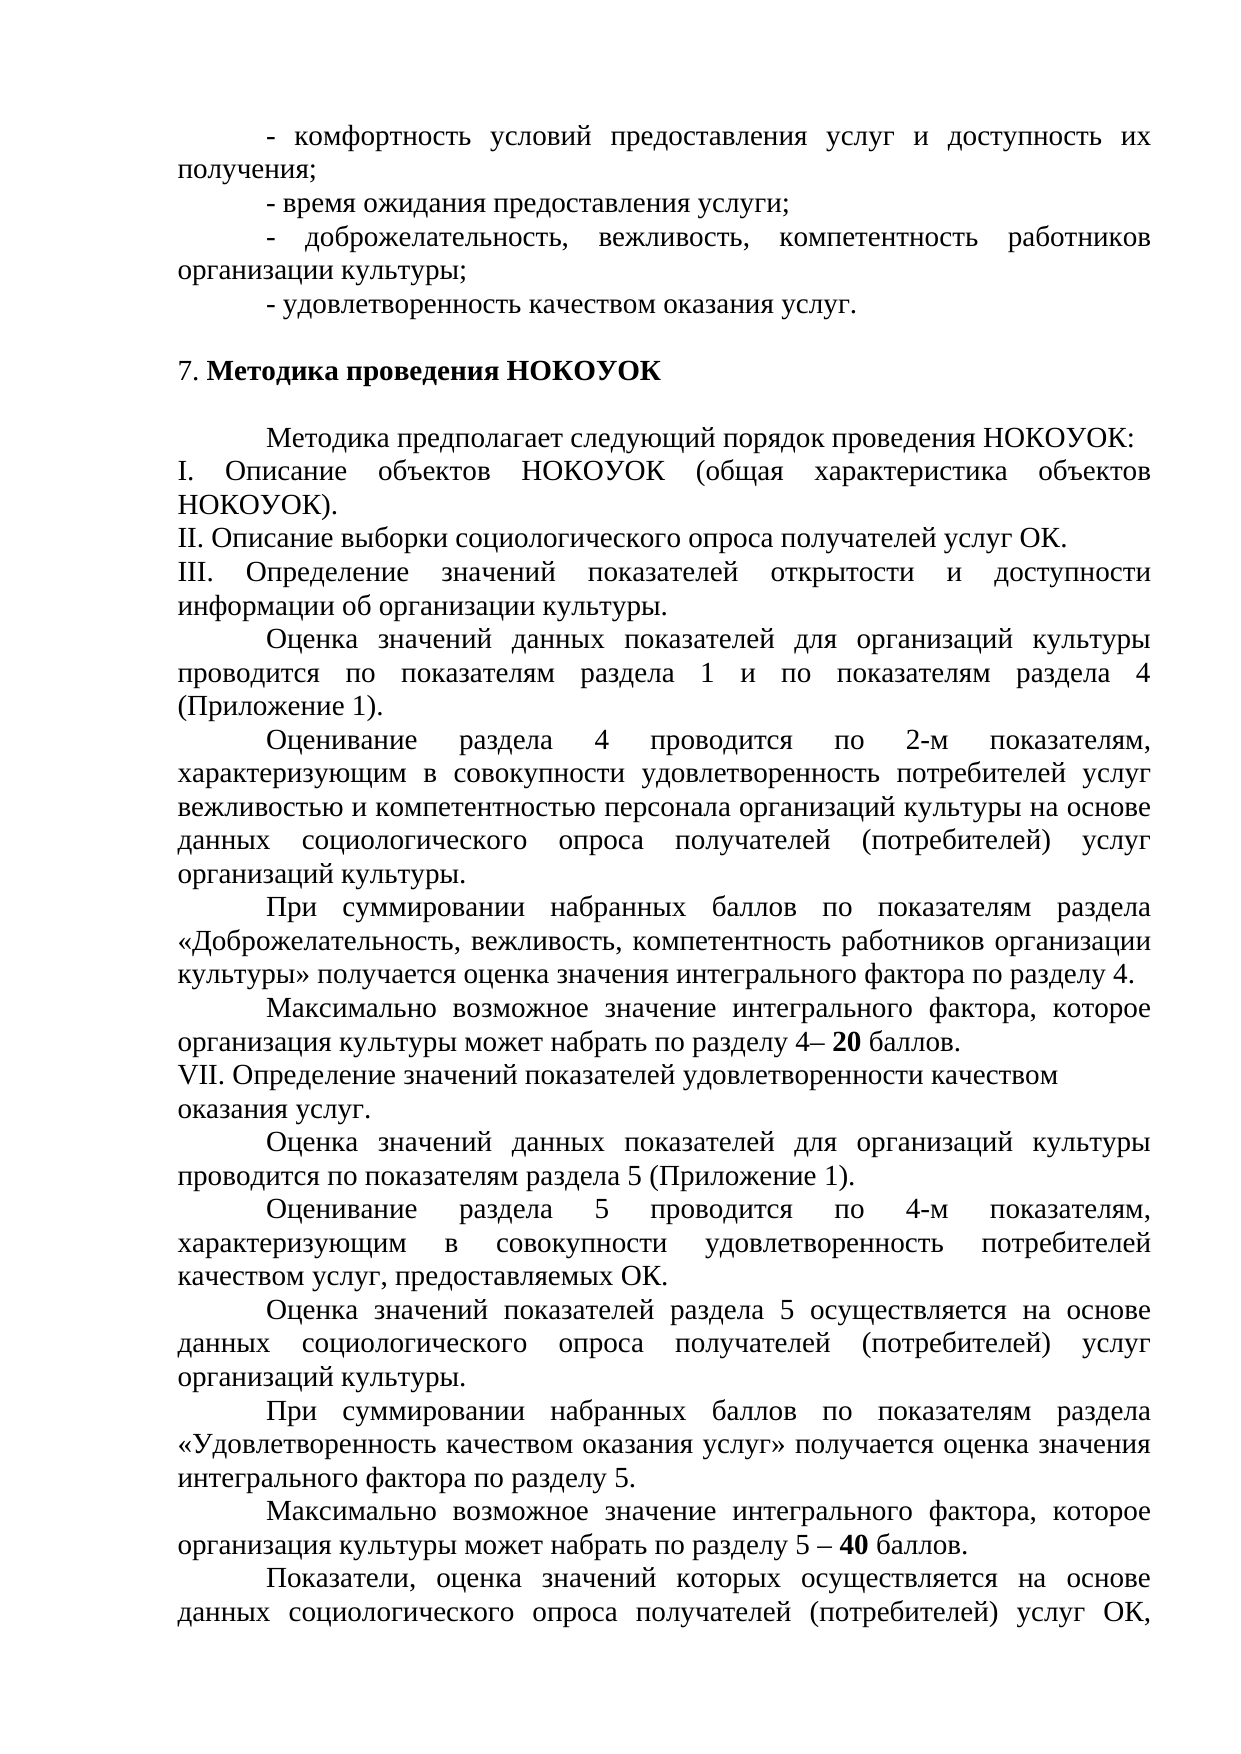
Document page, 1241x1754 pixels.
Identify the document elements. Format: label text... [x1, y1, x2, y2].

text II. Описание выборки социологического опроса получателей услуг ОК. [177, 521, 1152, 554]
text 7. Методика проведения НОКОУОК [177, 353, 1152, 386]
text Оценка значений показателей раздела 5 осуществляется на основе данных социологического опроса получателей (потребителей) услуг организаций культуры. [177, 1292, 1152, 1393]
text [177, 1560, 1152, 1627]
text Оценивание раздела 5 проводится по 4-м показателям, характеризующим в совокупности удовлетворенность потребителей качеством услуг, предоставляемых ОК. [177, 1191, 1152, 1292]
text Максимально возможное значение интегрального фактора, которое организация культуры может набрать по разделу 4– 20 баллов. [177, 990, 1152, 1057]
text При суммировании набранных баллов по показателям раздела «Удовлетворенность качеством оказания услуг» получается оценка значения интегрального фактора по разделу 5. [177, 1393, 1152, 1493]
text Максимально возможное значение интегрального фактора, которое организация культуры может набрать по разделу 5 – 40 баллов. [177, 1493, 1152, 1560]
text Методика предполагает следующий порядок проведения НОКОУОК: [177, 420, 1152, 453]
text При суммировании набранных баллов по показателям раздела «Доброжелательность, вежливость, компетентность работников организации культуры» получается оценка значения интегрального фактора по разделу 4. [177, 889, 1152, 990]
text Оценка значений данных показателей для организаций культуры проводится по показателям раздела 5 (Приложение 1). [177, 1124, 1152, 1191]
text оказания услуг. [177, 1091, 1152, 1124]
text VII. Определение значений показателей удовлетворенности качеством [177, 1057, 1152, 1091]
text Оценка значений данных показателей для организаций культуры проводится по показателям раздела 1 и по показателям раздела 4 (Приложение 1). [177, 621, 1152, 722]
text I. Описание объектов НОКОУОК (общая характеристика объектов НОКОУОК). [177, 453, 1152, 521]
text Оценивание раздела 4 проводится по 2-м показателям, характеризующим в совокупности удовлетворенность потребителей услуг вежливостью и компетентностью персонала организаций культуры на основе данных социологического опроса получателей (потребителей) услуг организаций культуры. [177, 722, 1152, 889]
text - комфортность условий предоставления услуг и доступность их получения; [177, 118, 1152, 185]
text - время ожидания предоставления услуги; [177, 185, 1152, 219]
text - удовлетворенность качеством оказания услуг. [177, 286, 1152, 319]
text III. Определение значений показателей открытости и доступности информации об организации культуры. [177, 554, 1152, 621]
text - доброжелательность, вежливость, компетентность работников организации культуры; [177, 219, 1152, 286]
